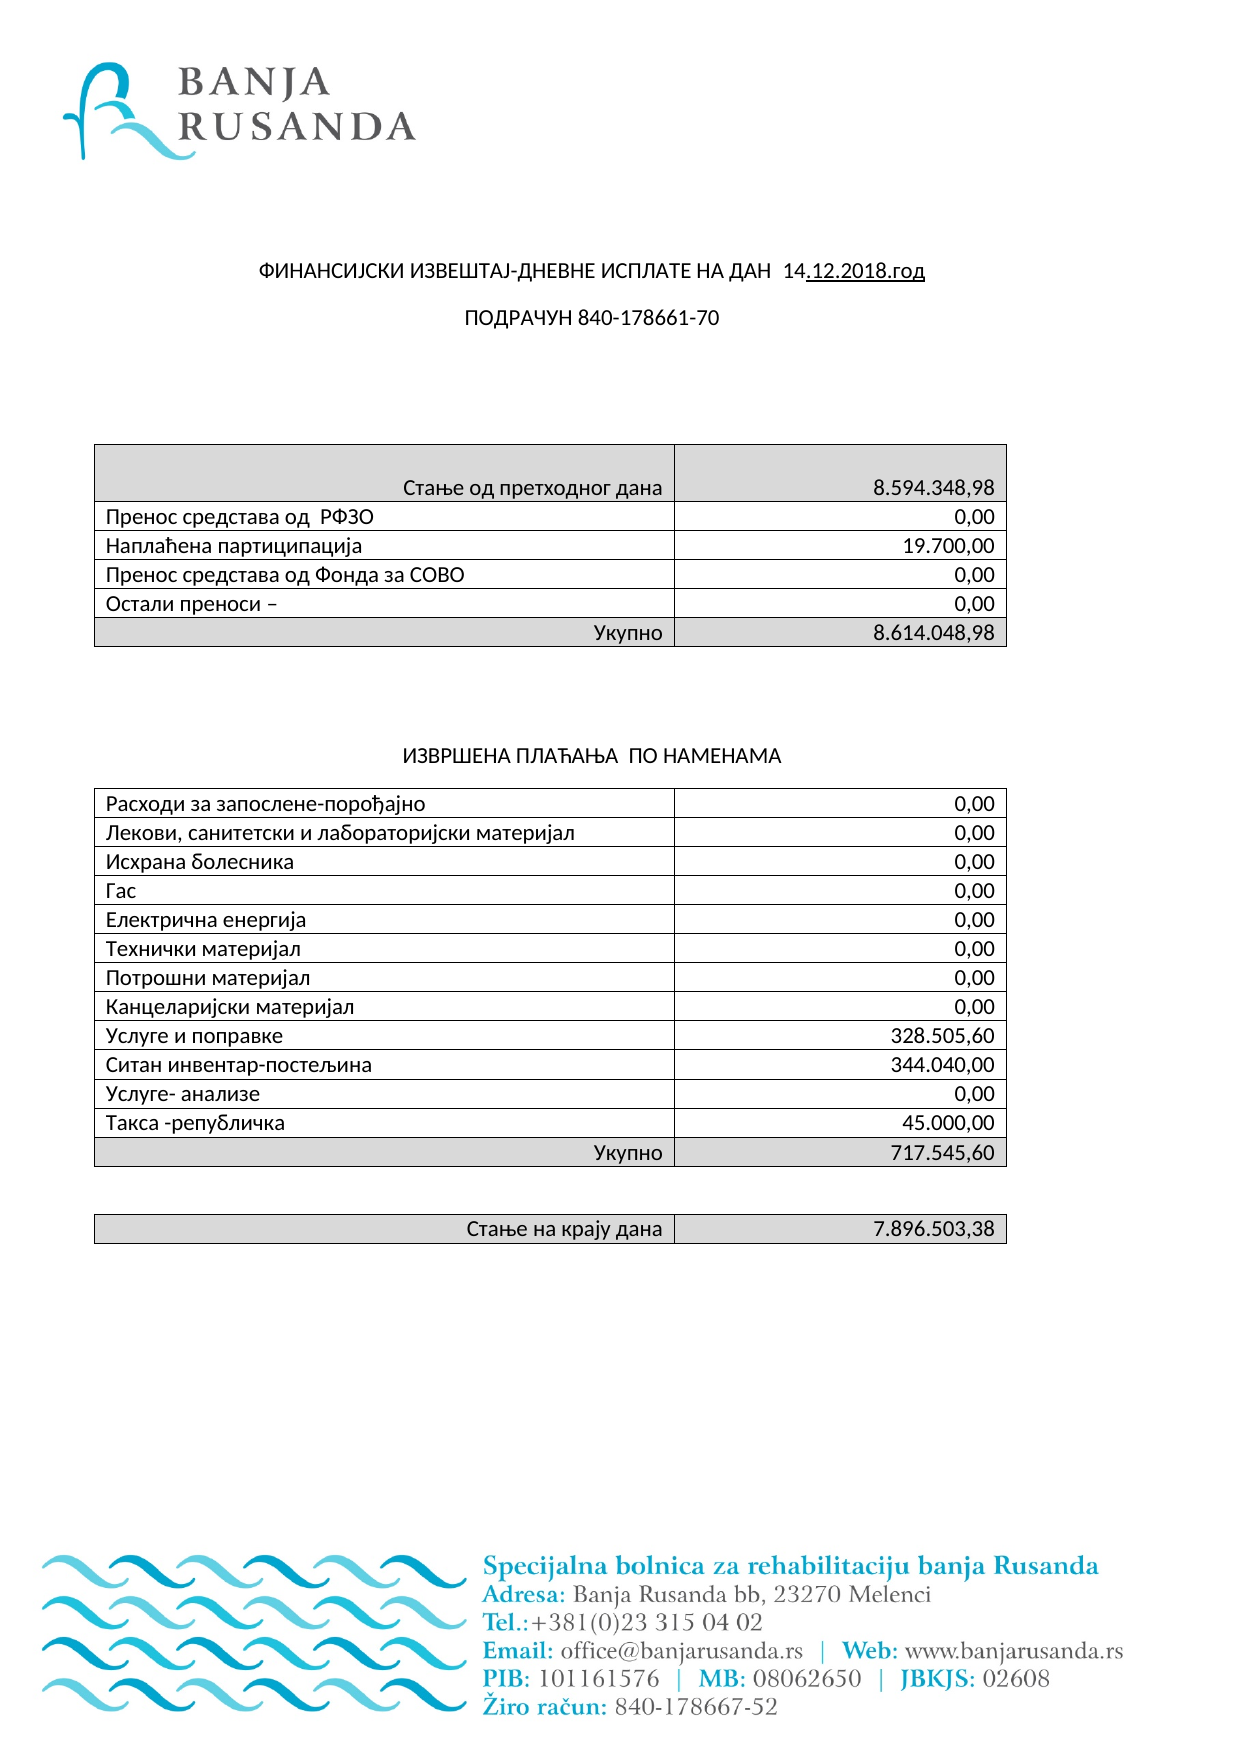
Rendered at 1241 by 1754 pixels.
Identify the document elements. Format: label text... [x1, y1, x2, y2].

table_cell Такса -републичка [95, 1109, 674, 1137]
table_cell 0,00 [675, 560, 1006, 588]
table_header 0,00 [675, 789, 1006, 817]
table_cell 0,00 [675, 502, 1006, 530]
table_header Стање на крају дана [95, 1215, 674, 1243]
table_cell Пренос средстава од РФЗО [95, 502, 674, 530]
table_cell Пренос средстава од Фонда за СОВО [95, 560, 674, 588]
table_cell Канцеларијски материјал [95, 992, 674, 1020]
table_header Расходи за запослене-порођајно [95, 789, 674, 817]
picture [0, 0, 1240, 210]
table_cell Услуге- анализе [95, 1080, 674, 1107]
table_cell 344.040,00 [675, 1050, 1006, 1078]
table_cell 0,00 [675, 963, 1006, 991]
table_header 7.896.503,38 [675, 1215, 1006, 1243]
table_cell 0,00 [675, 1080, 1006, 1107]
table_cell 0,00 [675, 992, 1006, 1020]
table_header 8.594.348,98 [675, 445, 1006, 501]
table_cell 8.614.048,98 [675, 618, 1006, 646]
table_cell Исхрана болесника [95, 847, 674, 875]
table_cell Технички материјал [95, 934, 674, 962]
table_cell 328.505,60 [675, 1021, 1006, 1049]
table_cell Укупно [95, 618, 674, 646]
text ФИНАНСИЈСКИ ИЗВЕШТАЈ-ДНЕВНЕ ИСПЛАТЕ НА ДАН 14.12.2018.год [94, 256, 1090, 284]
table_cell Електрична енергија [95, 905, 674, 933]
table_cell 0,00 [675, 934, 1006, 962]
table_cell 0,00 [675, 847, 1006, 875]
table_cell Ситан инвентар-постељина [95, 1050, 674, 1078]
table_cell 45.000,00 [675, 1109, 1006, 1137]
text ПОДРАЧУН 840-178661-70 [94, 303, 1090, 331]
table_cell 0,00 [675, 876, 1006, 904]
table_header Стање од претходног дана [95, 445, 674, 501]
table_cell Гас [95, 876, 674, 904]
table_cell Услуге и поправке [95, 1021, 674, 1049]
table_cell 19.700,00 [675, 531, 1006, 559]
table_cell Потрошни материјал [95, 963, 674, 991]
table_cell Лекови, санитетски и лабораторијски материјал [95, 818, 674, 846]
table_cell 717.545,60 [675, 1138, 1006, 1166]
picture [0, 1513, 1240, 1753]
table_cell Укупно [95, 1138, 674, 1166]
table_cell 0,00 [675, 905, 1006, 933]
table_cell 0,00 [675, 589, 1006, 617]
table_cell Остали преноси – [95, 589, 674, 617]
table_cell Наплаћена партиципација [95, 531, 674, 559]
text ИЗВРШЕНА ПЛАЋАЊА ПО НАМЕНАМА [94, 741, 1090, 769]
table_cell 0,00 [675, 818, 1006, 846]
